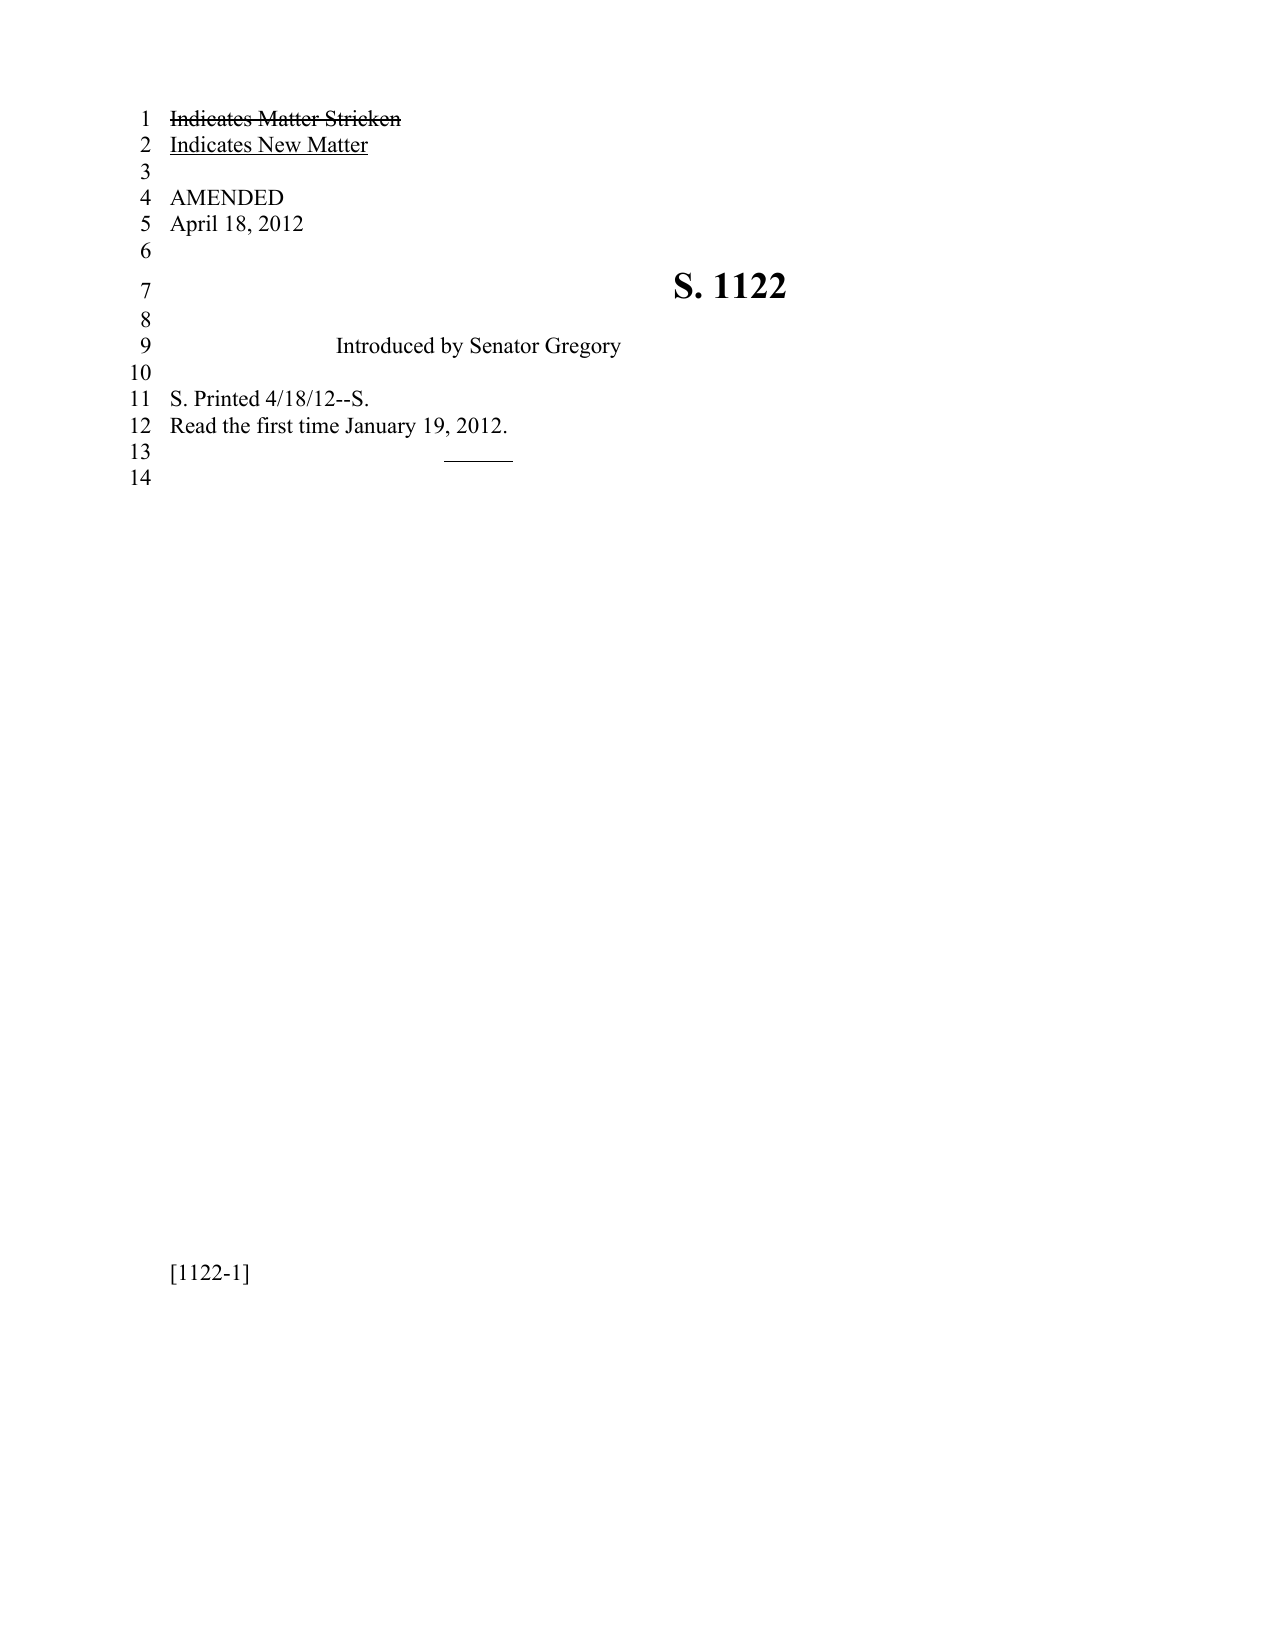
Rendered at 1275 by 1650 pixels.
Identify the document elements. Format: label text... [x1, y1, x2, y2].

text Read the first time January 19, 2012. [169, 412, 787, 438]
text S. Printed 4/18/12--S. [169, 385, 787, 412]
text Introduced by Senator Gregory [169, 333, 787, 359]
text S. 1122 [169, 263, 787, 306]
text Indicates New Matter [169, 131, 787, 158]
text AMENDED [169, 184, 787, 210]
text April 18, 2012 [169, 210, 787, 237]
text Indicates Matter Stricken [169, 105, 787, 131]
